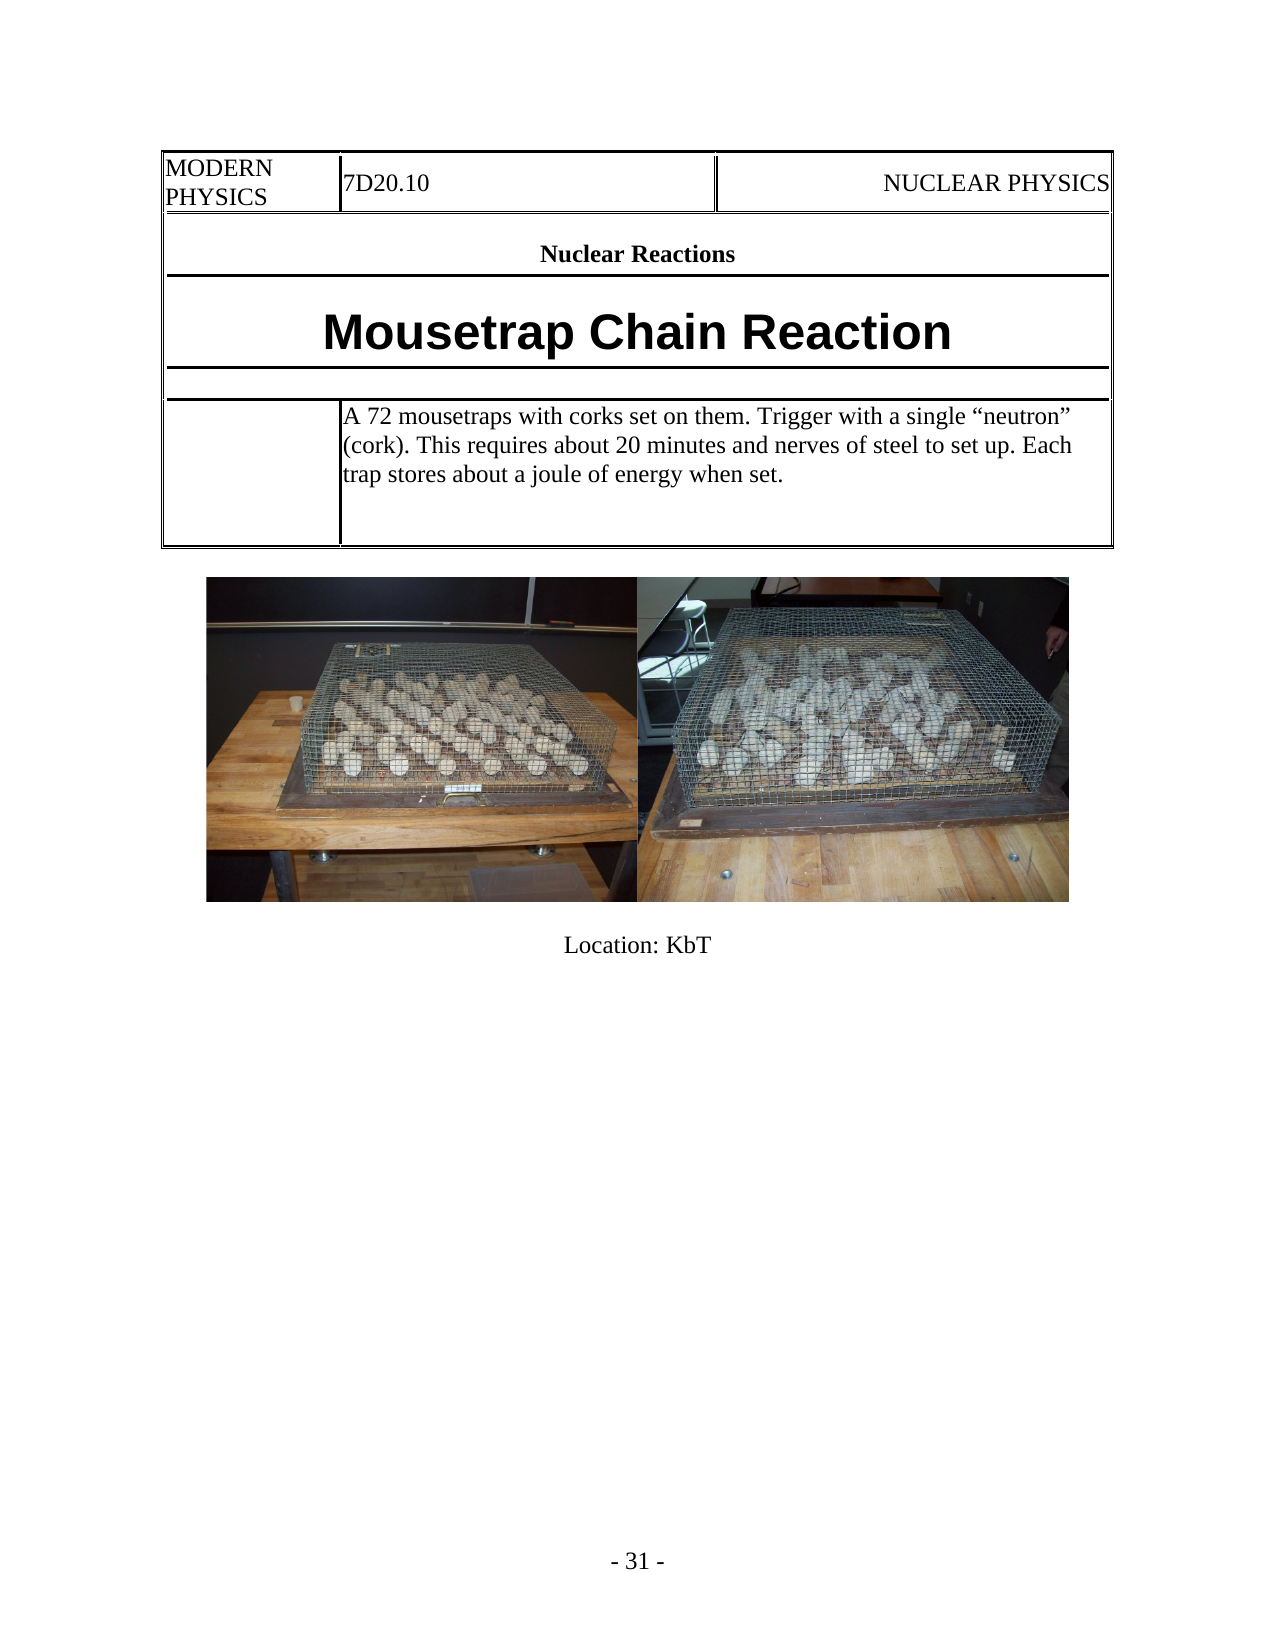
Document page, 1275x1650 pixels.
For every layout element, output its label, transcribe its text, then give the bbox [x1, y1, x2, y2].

picture [206, 577, 1069, 902]
table_cell Nuclear Reactions [163, 211, 1112, 274]
table_cell [164, 366, 1111, 398]
table_header 7D20.10 [340, 152, 716, 211]
table_cell [163, 398, 340, 545]
table_cell A 72 mousetraps with corks set on them. Trigger with a single “neutron” (cork). This requires about 20 minutes and nerves of steel to set up. Each trap stores about a joule of energy when set. [340, 398, 1112, 545]
text Location: KbT [187, 930, 1087, 959]
table_header NUCLEAR PHYSICS [716, 153, 1111, 211]
table_header MODERN PHYSICS [164, 153, 340, 211]
table_cell Mousetrap Chain Reaction [164, 274, 1111, 366]
